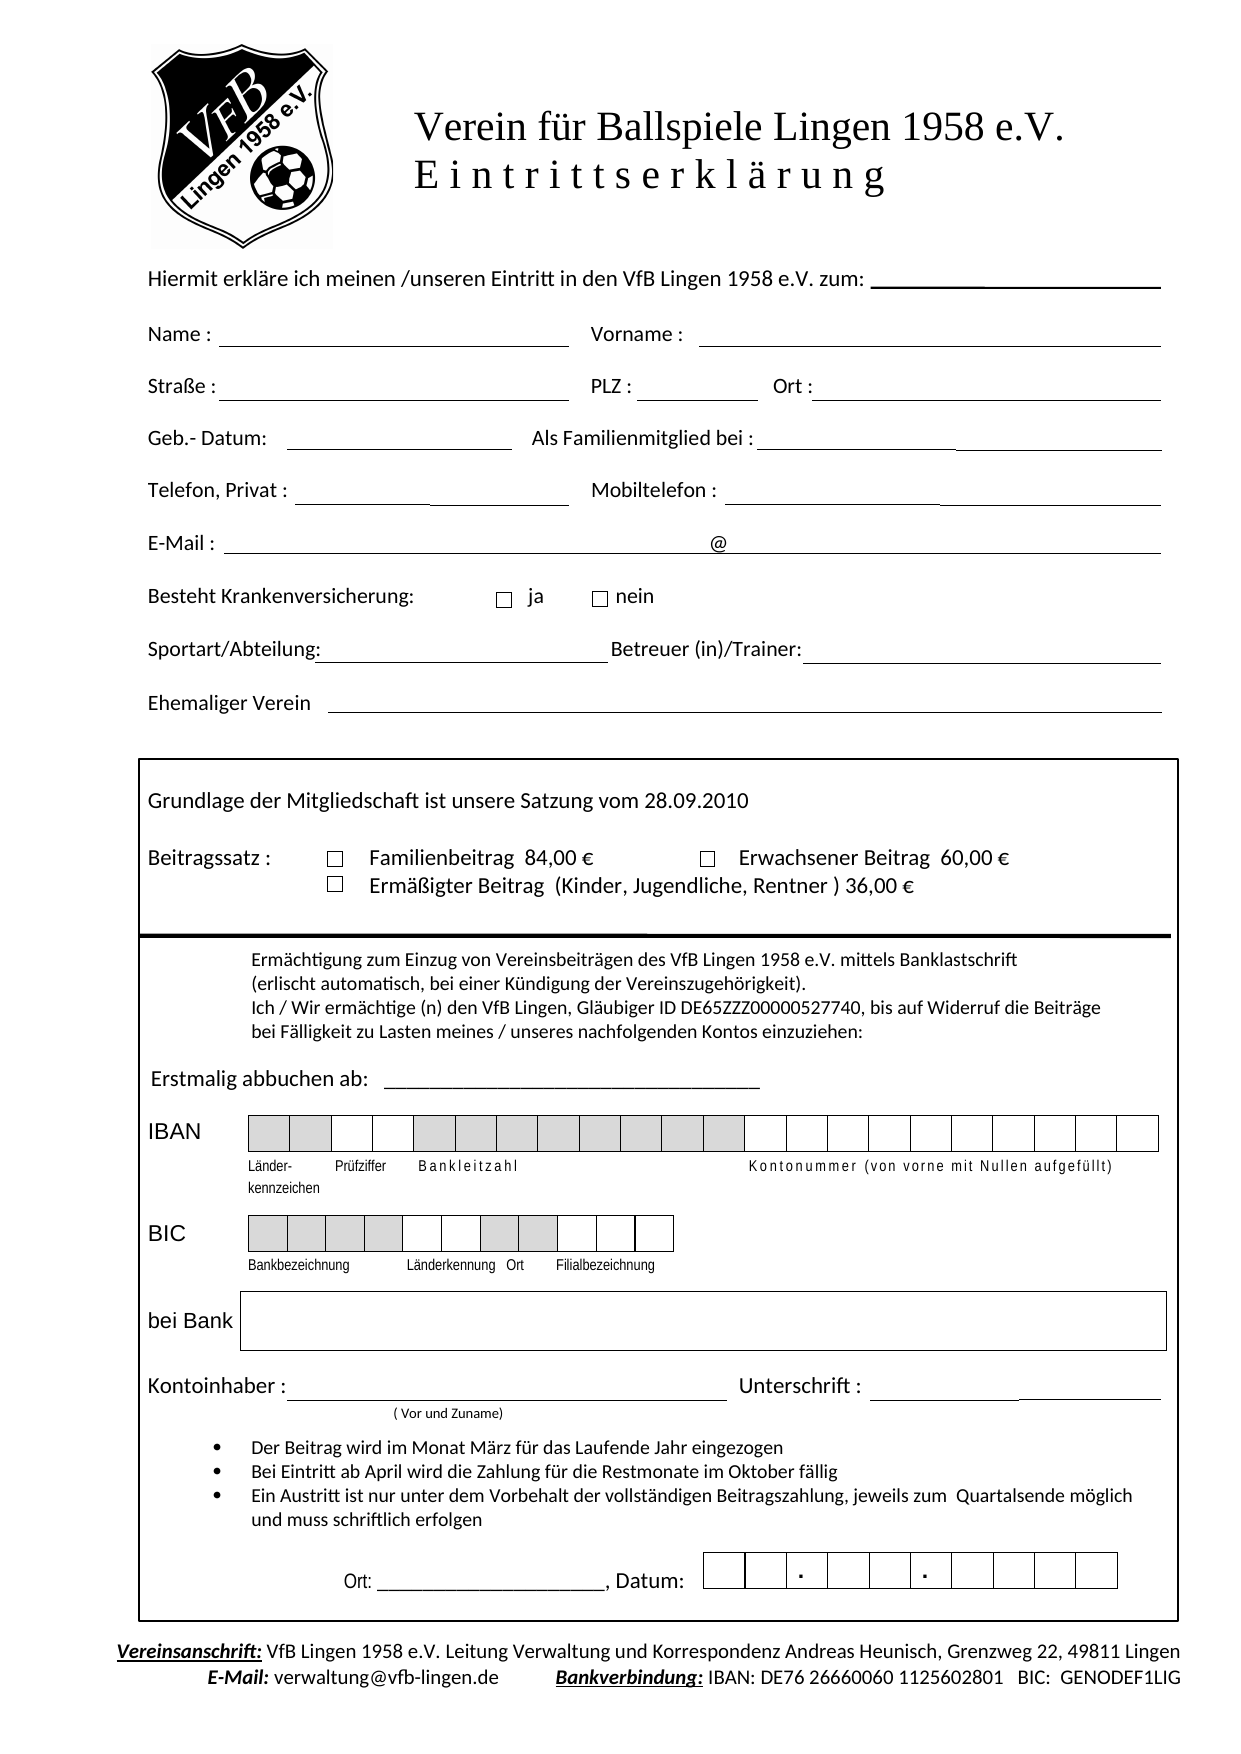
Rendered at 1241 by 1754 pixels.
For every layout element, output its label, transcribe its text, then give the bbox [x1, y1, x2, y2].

text (erlischt automatisch, bei einer Kündigung der Vereinszugehörigkeit). [148, 971, 1152, 995]
table_header [704, 1553, 744, 1588]
table_cell BIC [140, 1202, 241, 1291]
table_header [828, 1553, 869, 1588]
text Beitragssatz : Familienbeitrag 84,00 € Erwachsener Beitrag 60,00 € [148, 843, 1137, 871]
text Grundlage der Mitgliedschaft ist unsere Satzung vom 28.09.2010 [148, 787, 1137, 815]
text Ehemaliger Verein [148, 689, 1137, 715]
text Geb.- Datum: Als Familienmitglied bei : [148, 424, 1137, 451]
text bei Fälligkeit zu Lasten meines / unseres nachfolgenden Kontos einzuziehen: [148, 1019, 1152, 1044]
text Ort: ____________________, Datum: [148, 1566, 1137, 1594]
text Ich / Wir ermächtige (n) den VfB Lingen, Gläubiger ID DE65ZZZ00000527740, bis auf Widerruf die Beiträge [148, 995, 1152, 1019]
table_header . [787, 1553, 827, 1588]
text Kontoinhaber : Unterschrift : [148, 1371, 1137, 1399]
text Telefon, Privat : Mobiltelefon : [148, 477, 1137, 503]
table_header Länder- Prüfziffer Bankleitzahl Kontonummer (von vorne mit Nullen aufgefüllt) kennzeichen [241, 1114, 1166, 1202]
table_cell [241, 1292, 1166, 1350]
text E-Mail : @ [148, 529, 1137, 555]
text Name : Vorname : [148, 320, 1137, 347]
text Ermäßigter Beitrag (Kinder, Jugendliche, Rentner ) 36,00 € [148, 871, 1137, 899]
table_header [994, 1553, 1034, 1588]
table_cell Bankbezeichnung Länderkennung Ort Filialbezeichnung [241, 1202, 1166, 1291]
text Ermächtigung zum Einzug von Vereinsbeiträgen des VfB Lingen 1958 e.V. mittels Banklastschrift [148, 947, 1152, 971]
text ( Vor und Zuname) [148, 1404, 1137, 1435]
table_header [1076, 1553, 1117, 1588]
text Sportart/Abteilung: Betreuer (in)/Trainer: [148, 635, 1137, 662]
table_cell bei Bank [140, 1291, 240, 1350]
text Besteht Krankenversicherung: ja nein [148, 582, 1137, 609]
table_header [870, 1553, 910, 1588]
text Straße : PLZ : Ort : [148, 372, 1137, 399]
text Hiermit erkläre ich meinen /unseren Eintritt in den VfB Lingen 1958 e.V. zum: [148, 264, 1137, 292]
list Bei Eintritt ab April wird die Zahlung für die Restmonate im Oktober fällig [213, 1459, 1137, 1483]
table_header [1035, 1553, 1075, 1588]
table_header . [911, 1553, 951, 1588]
picture [151, 44, 334, 249]
text und muss schriftlich erfolgen [251, 1507, 1196, 1532]
text Erstmalig abbuchen ab: _________________________________ [148, 1064, 1137, 1092]
table_header IBAN [140, 1114, 241, 1202]
list Ein Austritt ist nur unter dem Vorbehalt der vollständigen Beitragszahlung, jeweils zum Quartalsende möglich [213, 1483, 1196, 1507]
list Der Beitrag wird im Monat März für das Laufende Jahr eingezogen [213, 1435, 1137, 1459]
table_header [746, 1553, 786, 1588]
table_header [952, 1553, 993, 1588]
